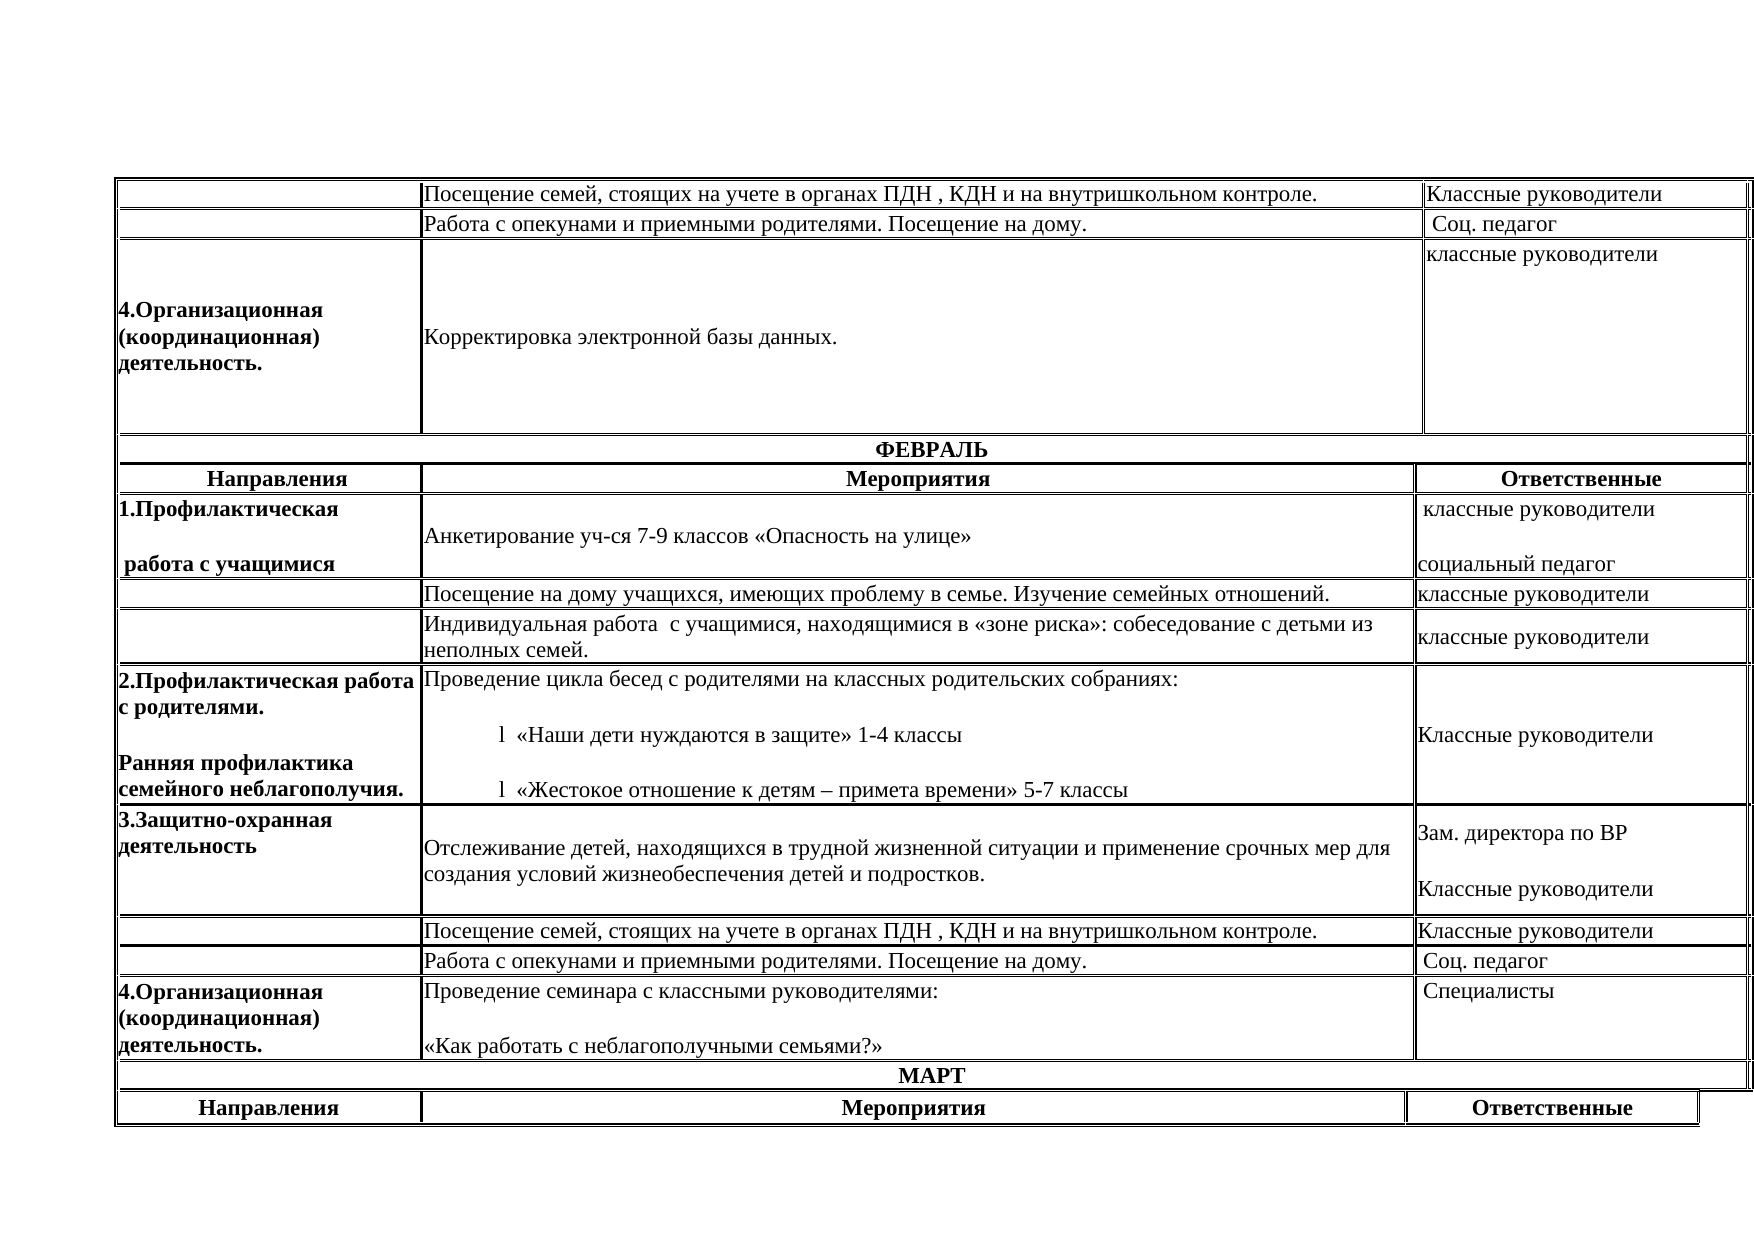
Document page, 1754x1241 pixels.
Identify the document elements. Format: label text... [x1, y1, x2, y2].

table_cell Работа с опекунами и приемными родителями. Посещение на дому. [423, 210, 1422, 236]
table_cell классные руководители [1425, 240, 1746, 432]
table_cell Проведение цикла бесед с родителями на классных родительских собраниях: l «Наши дети нуждаются в защите» 1-4 классы l «Жестокое отношение к детям – примета времени» 5-7 классы [423, 666, 1413, 803]
table_cell [116, 207, 421, 236]
table_cell [1749, 974, 1753, 1059]
table_cell Ответственные [1417, 465, 1746, 492]
table_cell [118, 914, 420, 944]
table_cell [1748, 207, 1754, 236]
table_cell классные руководители [1417, 580, 1746, 606]
table_cell [1748, 492, 1754, 577]
table_cell Соц. педагог [1417, 947, 1746, 973]
table_cell Направления [118, 1088, 421, 1123]
table_cell Индивидуальная работа с учащимися, находящимися в «зоне риска»: собеседование с детьми из неполных семей. [423, 610, 1413, 662]
table_cell 3.Защитно-охранная деятельность [116, 803, 420, 914]
table_cell 4.Организационная (координационная) деятельность. [118, 974, 420, 1059]
table_cell Ответственные [1406, 1092, 1698, 1123]
table_cell [1749, 803, 1754, 914]
table_cell [1749, 662, 1753, 803]
table_cell Классные руководители [1417, 666, 1746, 803]
table_cell классные руководители [1417, 610, 1746, 662]
table_cell Посещение на дому учащихся, имеющих проблему в семье. Изучение семейных отношений. [423, 580, 1413, 606]
table_cell [1749, 236, 1753, 432]
table_cell Посещение семей, стоящих на учете в органах ПДН , КДН и на внутришкольном контроле. [423, 918, 1413, 944]
table_cell [1749, 606, 1753, 662]
table_cell Классные руководители [1424, 181, 1748, 207]
table_cell Посещение семей, стоящих на учете в органах ПДН , КДН и на внутришкольном контроле. [421, 181, 1424, 207]
table_cell МАРТ [116, 1059, 1748, 1088]
table_cell Соц. педагог [1425, 210, 1746, 236]
table_cell 1.Профилактическая работа с учащимися [116, 492, 421, 577]
table_cell [1748, 577, 1754, 606]
table_cell Зам. директора по ВР Классные руководители [1417, 806, 1746, 914]
table_cell Мероприятия [423, 465, 1413, 492]
table_cell 2.Профилактическая работа с родителями. Ранняя профилактика семейного неблагополучия. [118, 662, 420, 803]
table_cell Корректировка электронной базы данных. [423, 240, 1422, 432]
table_cell Классные руководители [1417, 918, 1746, 944]
table_cell Анкетирование уч-ся 7-9 классов «Опасность на улице» [423, 495, 1413, 577]
table_cell Специалисты [1417, 977, 1746, 1059]
table_cell [116, 577, 421, 606]
table_cell [1748, 181, 1752, 207]
table_cell [118, 606, 420, 662]
table_cell Мероприятия [421, 1090, 1406, 1123]
table_cell Работа с опекунами и приемными родителями. Посещение на дому. [423, 947, 1413, 973]
table_cell [1748, 1059, 1754, 1088]
table_cell ФЕВРАЛЬ [118, 433, 1746, 462]
table_cell [1749, 433, 1753, 462]
table_cell классные руководители социальный педагог [1417, 495, 1746, 577]
table_cell [118, 944, 420, 973]
table_cell [118, 181, 421, 207]
table_cell Проведение семинара с классными руководителями: «Как работать с неблагополучными семьями?» [423, 977, 1413, 1059]
table_cell Направления [118, 462, 420, 492]
table_cell [1749, 914, 1753, 944]
table_cell Отслеживание детей, находящихся в трудной жизненной ситуации и применение срочных мер для создания условий жизнеобеспечения детей и подростков. [423, 806, 1413, 914]
table_cell 4.Организационная (координационная) деятельность. [118, 236, 420, 432]
